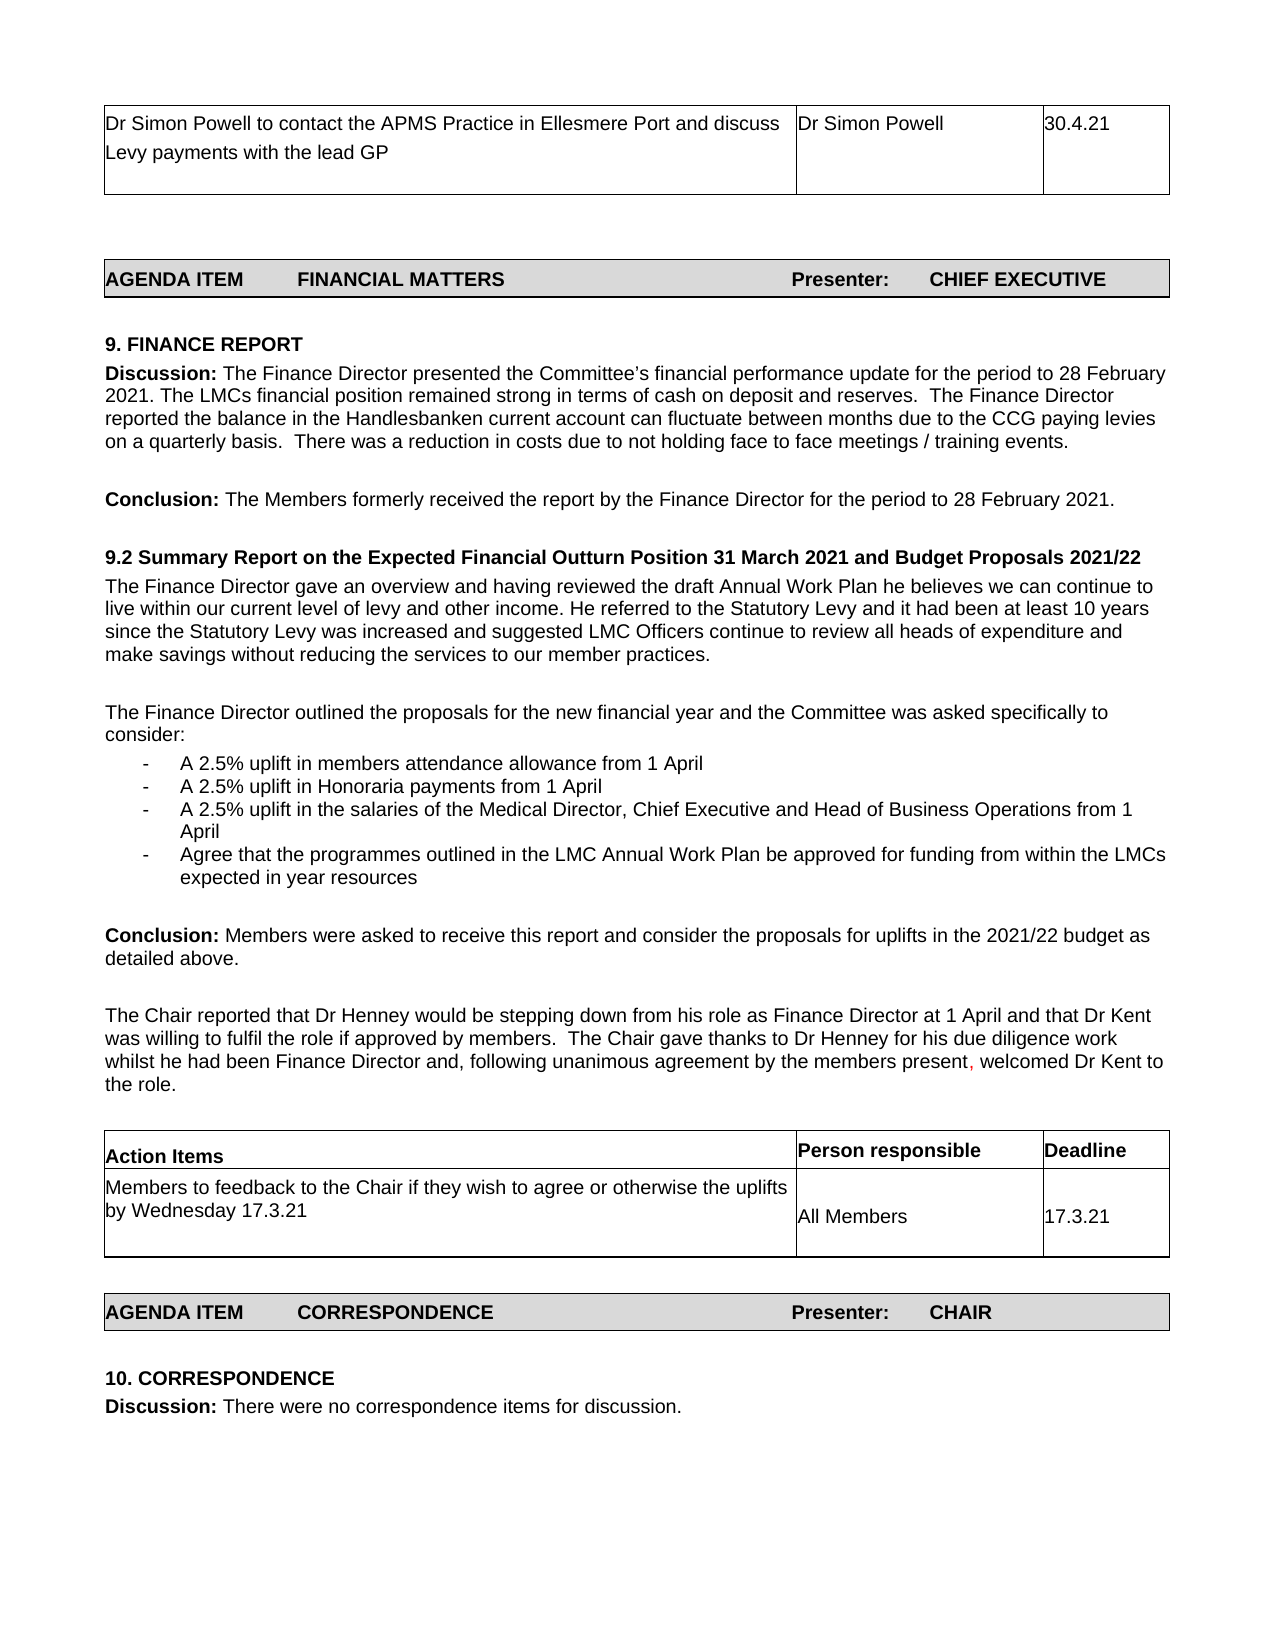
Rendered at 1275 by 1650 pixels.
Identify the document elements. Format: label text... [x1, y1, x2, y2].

table_header Presenter: [791, 1294, 929, 1330]
text The Finance Director outlined the proposals for the new financial year and the Committee was asked specifically to consider: [105, 701, 1170, 746]
table_header Person responsible [797, 1131, 1043, 1168]
list A 2.5% uplift in Honoraria payments from 1 April [142, 775, 1170, 798]
list A 2.5% uplift in members attendance allowance from 1 April [142, 752, 1170, 775]
table_header Action Items [105, 1131, 796, 1168]
list Agree that the programmes outlined in the LMC Annual Work Plan be approved for funding from within the LMCs expected in year resources [142, 843, 1170, 888]
text Discussion: The Finance Director presented the Committee’s financial performance update for the period to 28 February 2021. The LMCs financial position remained strong in terms of cash on deposit and reserves. The Finance Director reported the balance in the Handlesbanken current account can fluctuate between months due to the CCG paying levies on a quarterly basis. There was a reduction in costs due to not holding face to face meetings / training events. [105, 362, 1170, 452]
text The Chair reported that Dr Henney would be stepping down from his role as Finance Director at 1 April and that Dr Kent was willing to fulfil the role if approved by members. The Chair gave thanks to Dr Henney for his due diligence work whilst he had been Finance Director and, following unanimous agreement by the members present, welcomed Dr Kent to the role. [105, 1004, 1170, 1095]
text Conclusion: Members were asked to receive this report and consider the proposals for uplifts in the 2021/22 budget as detailed above. [105, 924, 1170, 969]
table_cell Dr Simon Powell to contact the APMS Practice in Ellesmere Port and discuss Levy payments with the lead GP [105, 106, 796, 194]
text Discussion: There were no correspondence items for discussion. [105, 1395, 1170, 1418]
text 10. CORRESPONDENCE [105, 1366, 1170, 1389]
table_cell 30.4.21 [1044, 106, 1169, 194]
table_header CHAIR [929, 1294, 1169, 1330]
table_header Presenter: [791, 260, 929, 296]
table_header AGENDA ITEM [105, 1294, 296, 1330]
table_header CHIEF EXECUTIVE [929, 260, 1169, 296]
table_header CORRESPONDENCE [296, 1294, 791, 1330]
table_header FINANCIAL MATTERS [296, 260, 791, 296]
list A 2.5% uplift in the salaries of the Medical Director, Chief Executive and Head of Business Operations from 1 April [142, 798, 1170, 843]
text 9.2 Summary Report on the Expected Financial Outturn Position 31 March 2021 and Budget Proposals 2021/22 [105, 546, 1170, 568]
table_cell Members to feedback to the Chair if they wish to agree or otherwise the uplifts by Wednesday 17.3.21 [105, 1169, 796, 1256]
table_header AGENDA ITEM [105, 260, 296, 296]
table_cell All Members [797, 1169, 1043, 1256]
text Conclusion: The Members formerly received the report by the Finance Director for the period to 28 February 2021. [105, 488, 1170, 510]
text The Finance Director gave an overview and having reviewed the draft Annual Work Plan he believes we can continue to live within our current level of levy and other income. He referred to the Statutory Levy and it had been at least 10 years since the Statutory Levy was increased and suggested LMC Officers continue to review all heads of expenditure and make savings without reducing the services to our member practices. [105, 574, 1170, 665]
text 9. FINANCE REPORT [105, 333, 1170, 355]
table_cell Dr Simon Powell [797, 106, 1043, 194]
table_header Deadline [1044, 1131, 1169, 1168]
table_cell 17.3.21 [1044, 1169, 1169, 1256]
